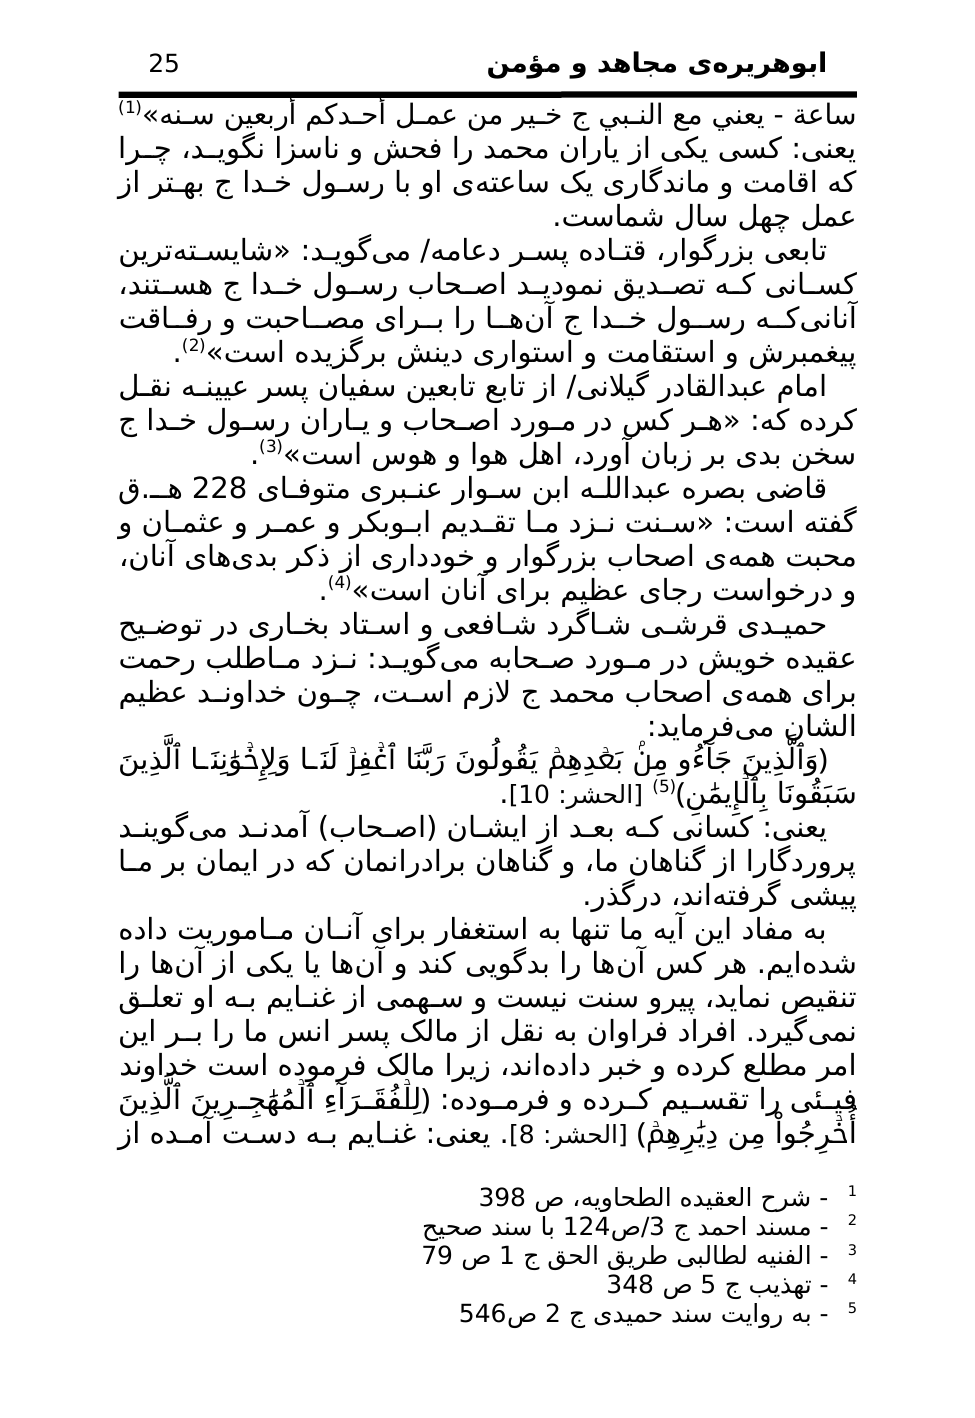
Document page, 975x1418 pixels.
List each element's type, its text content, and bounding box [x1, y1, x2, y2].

text حمیدی قرشی شاگرد شافعی و استاد بخاری در توضیح عقیده خویش در مورد صحابه می‌گوید: نزد ماطلب رحمت برای همه‌ی اصحاب محمد ج لازم است، چون خداوند عظیم الشان می‌فرماید: [118, 607, 857, 743]
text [118, 913, 857, 1150]
text تابعی بزرگوار، قتاده پسر دعامه/ می‌گوید: «شایسته‌ترین کسانی که تصدیق نمودید اصحاب رسول خدا ج هستند، آنانی‌که رسول خدا ج آن‌ها را برای مصاحبت و رفاقت پیغمبرش و استقامت و استواری دینش برگزیده است»(). [118, 233, 857, 369]
text ﴿وَٱلَّذِينَ جَآءُو مِنۢ بَعۡدِهِمۡ يَقُولُونَ رَبَّنَا ٱغۡفِرۡ لَنَا وَلِإِخۡوَٰنِنَا ٱلَّذِينَ سَبَقُونَا بِٱلۡإِيمَٰنِ﴾() [الحشر: 10]. [118, 743, 857, 811]
text یعنی: کسانی که بعد از ایشان (اصحاب) آمدند می‌گویند پروردگارا از گناهان ما، و گناهان برادرانمان که در ایمان بر ما پیشی گرفته‌اند، درگذر. [118, 811, 857, 913]
text امام عبدالقادر گیلانی/ از تابع تابعین سفیان پسر عیینه نقل کرده که: «هر کس در مورد اصحاب و یاران رسول خدا ج سخن بدی بر زبان آورد، اهل هوا و هوس است»(). [118, 369, 857, 471]
text قاضی بصره عبدالله ابن سوار عنبری متوفای 228 هـ.ق گفته است: «سنت نزد ما تقدیم ابوبکر و عمر و عثمان و محبت همه‌ی اصحاب بزرگوار و خودداری از ذکر بدی‌های آنان، و درخواست رجای عظیم برای آنان است»(). [118, 471, 857, 607]
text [118, 98, 857, 233]
